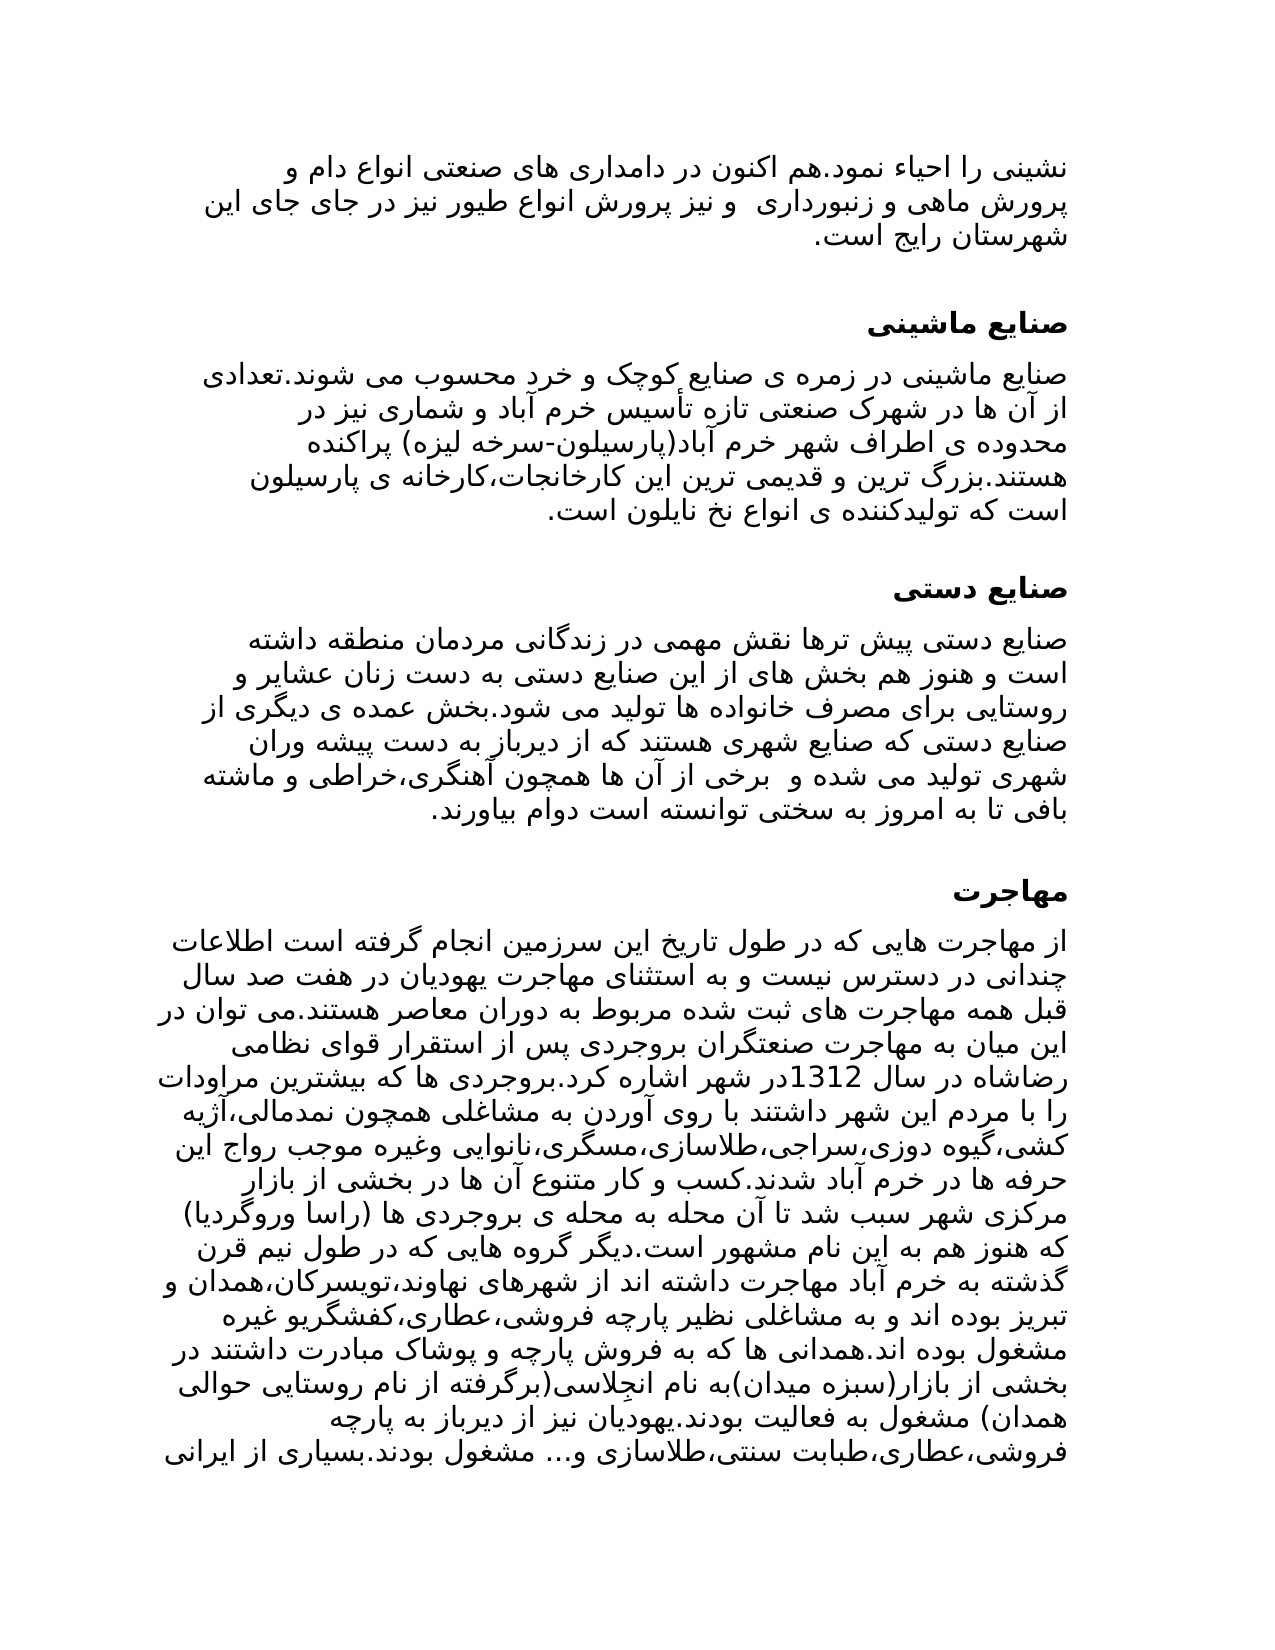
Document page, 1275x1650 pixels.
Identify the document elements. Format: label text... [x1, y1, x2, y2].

text صنایع دستی [200, 572, 1069, 606]
text صنایع دستی پیش ترها نقش مهمی در زندگانی مردمان منطقه داشته است و هنوز هم بخش های از این صنایع دستی به دست زنان عشایر و روستایی برای مصرف خانواده ها تولید می شود.بخش عمده ی دیگری از صنایع دستی که صنایع شهری هستند که از دیرباز به دست پیشه وران شهری تولید می شده و برخی از آن ها همچون آهنگری،خراطی و ماشته بافی تا به امروز به سختی توانسته است دوام بیاورند. [200, 622, 1069, 826]
text صنایع ماشینی در زمره ی صنایع کوچک و خرد محسوب می شوند.تعدادی از آن ها در شهرک صنعتی تازه تأسیس خرم آباد و شماری نیز در محدوده ی اطراف شهر خرم آباد(پارسیلون-سرخه لیزه) پراکنده هستند.بزرگ ترین و قدیمی ترین این کارخانجات،کارخانه ی پارسیلون است که تولیدکننده ی انواع نخ نایلون است. [200, 357, 1069, 555]
text صنایع ماشینی [200, 307, 1069, 341]
text مهاجرت [200, 874, 1069, 908]
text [200, 150, 1069, 252]
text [150, 924, 1069, 1468]
